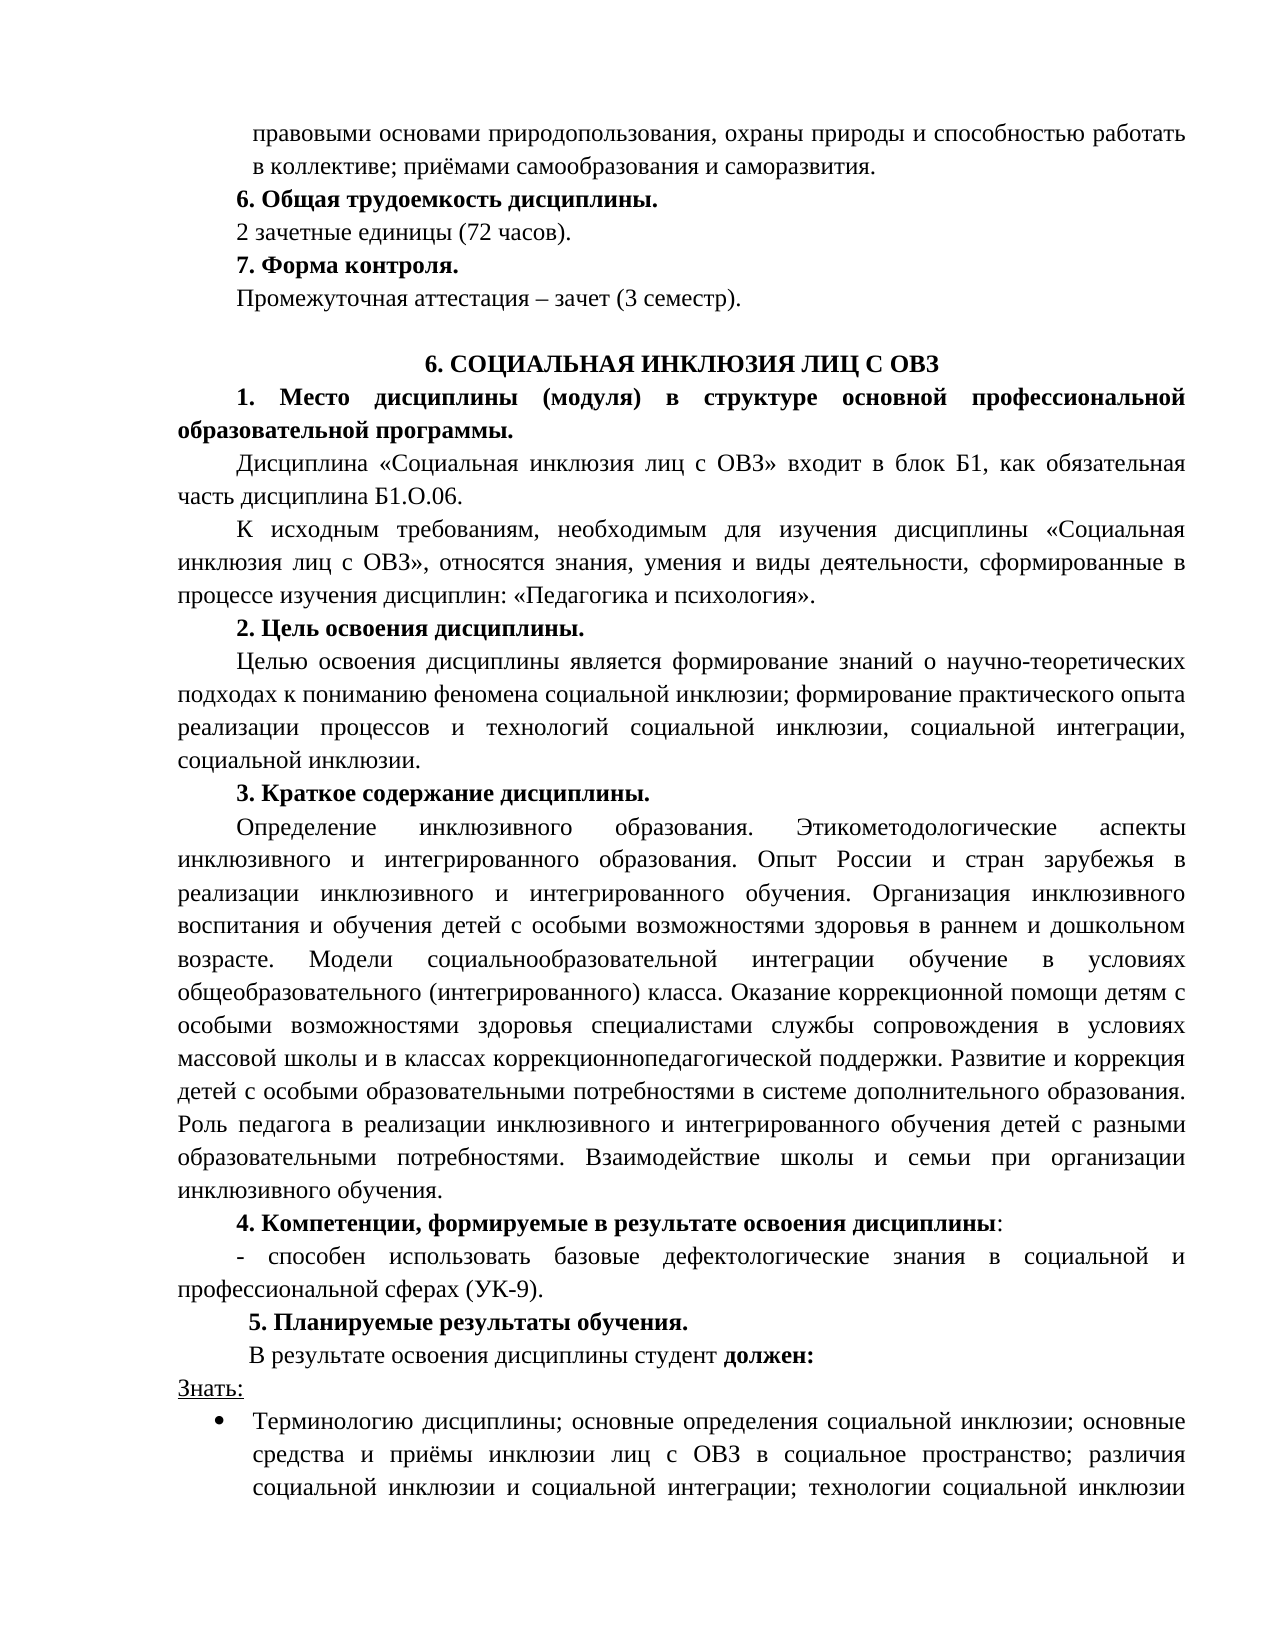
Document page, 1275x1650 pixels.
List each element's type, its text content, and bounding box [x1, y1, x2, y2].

text К исходным требованиям, необходимым для изучения дисциплины «Социальная инклюзия лиц с ОВЗ», относятся знания, умения и виды деятельности, сформированные в процессе изучения дисциплин: «Педагогика и психология». [177, 514, 1186, 609]
text В результате освоения дисциплины студент должен: [207, 1340, 1186, 1369]
text 6. СОЦИАЛЬНАЯ ИНКЛЮЗИЯ ЛИЦ С ОВЗ [177, 349, 1186, 378]
text 3. Краткое содержание дисциплины. [177, 778, 1186, 807]
text Определение инклюзивного образования. Этикометодологические аспекты инклюзивного и интегрированного образования. Опыт России и стран зарубежья в реализации инклюзивного и интегрированного обучения. Организация инклюзивного воспитания и обучения детей с особыми возможностями здоровья в раннем и дошкольном возрасте. Модели социальнообразовательной интеграции обучение в условиях общеобразовательного (интегрированного) класса. Оказание коррекционной помощи детям с особыми возможностями здоровья специалистами службы сопровождения в условиях массовой школы и в классах коррекционнопедагогической поддержки. Развитие и коррекция детей с особыми образовательными потребностями в системе дополнительного образования. Роль педагога в реализации инклюзивного и интегрированного обучения детей с разными образовательными потребностями. Взаимодействие школы и семьи при организации инклюзивного обучения. [177, 812, 1186, 1203]
text 2. Цель освоения дисциплины. [177, 613, 1186, 642]
text 7. Форма контроля. [177, 250, 1186, 279]
text 4. Компетенции, формируемые в результате освоения дисциплины: [177, 1208, 1186, 1237]
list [215, 1406, 1186, 1501]
text Промежуточная аттестация – зачет (3 семестр). [177, 283, 1186, 312]
text 2 зачетные единицы (72 часов). [177, 217, 1186, 246]
text Целью освоения дисциплины является формирование знаний о научно-теоретических подходах к пониманию феномена социальной инклюзии; формирование практического опыта реализации процессов и технологий социальной инклюзии, социальной интеграции, социальной инклюзии. [177, 646, 1186, 774]
text 6. Общая трудоемкость дисциплины. [177, 184, 1186, 213]
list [215, 118, 1186, 180]
text - способен использовать базовые дефектологические знания в социальной и профессиональной сферах (УК-9). [177, 1241, 1186, 1303]
text Дисциплина «Социальная инклюзия лиц с ОВЗ» входит в блок Б1, как обязательная часть дисциплина Б1.О.06. [177, 448, 1186, 510]
text Знать: [177, 1373, 1186, 1402]
text 5. Планируемые результаты обучения. [207, 1307, 1186, 1336]
text 1. Место дисциплины (модуля) в структуре основной профессиональной образовательной программы. [177, 382, 1186, 444]
